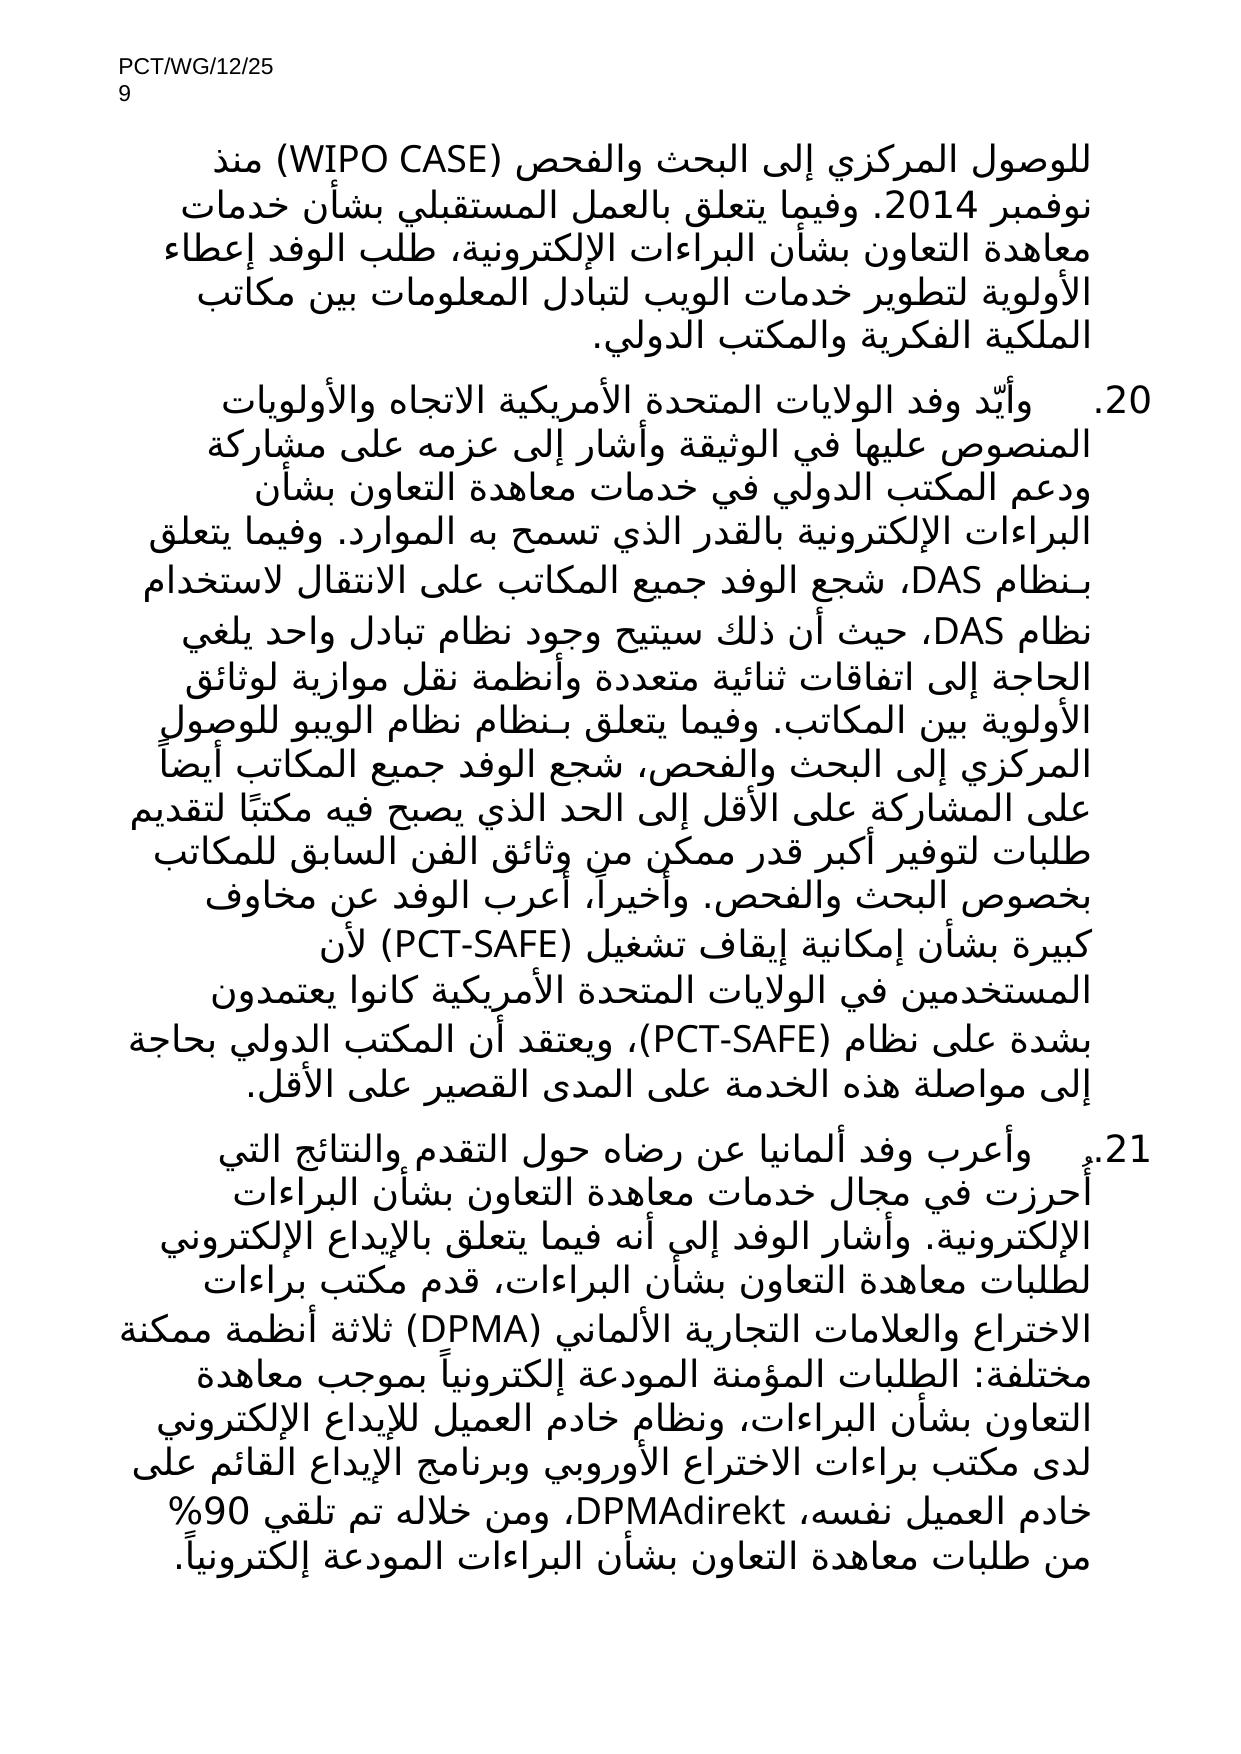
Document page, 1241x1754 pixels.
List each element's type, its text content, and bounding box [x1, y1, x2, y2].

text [118, 1127, 1092, 1579]
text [118, 132, 1092, 358]
text وأيّد وفد الولايات المتحدة الأمريكية الاتجاه والأولويات المنصوص عليها في الوثيقة وأشار إلى عزمه على مشاركة ودعم المكتب الدولي في خدمات معاهدة التعاون بشأن البراءات الإلكترونية بالقدر الذي تسمح به الموارد. وفيما يتعلق بـنظام DAS، شجع الوفد جميع المكاتب على الانتقال لاستخدام نظام DAS، حيث أن ذلك سيتيح وجود نظام تبادل واحد يلغي الحاجة إلى اتفاقات ثنائية متعددة وأنظمة نقل موازية لوثائق الأولوية بين المكاتب. وفيما يتعلق بـنظام نظام الويبو للوصول المركزي إلى البحث والفحص، شجع الوفد جميع المكاتب أيضاً على المشاركة على الأقل إلى الحد الذي يصبح فيه مكتبًا لتقديم طلبات لتوفير أكبر قدر ممكن من وثائق الفن السابق للمكاتب بخصوص البحث والفحص. وأخيراً، أعرب الوفد عن مخاوف كبيرة بشأن إمكانية إيقاف تشغيل (PCT-SAFE) لأن المستخدمين في الولايات المتحدة الأمريكية كانوا يعتمدون بشدة على نظام (PCT-SAFE)، ويعتقد أن المكتب الدولي بحاجة إلى مواصلة هذه الخدمة على المدى القصير على الأقل. [118, 379, 1092, 1107]
